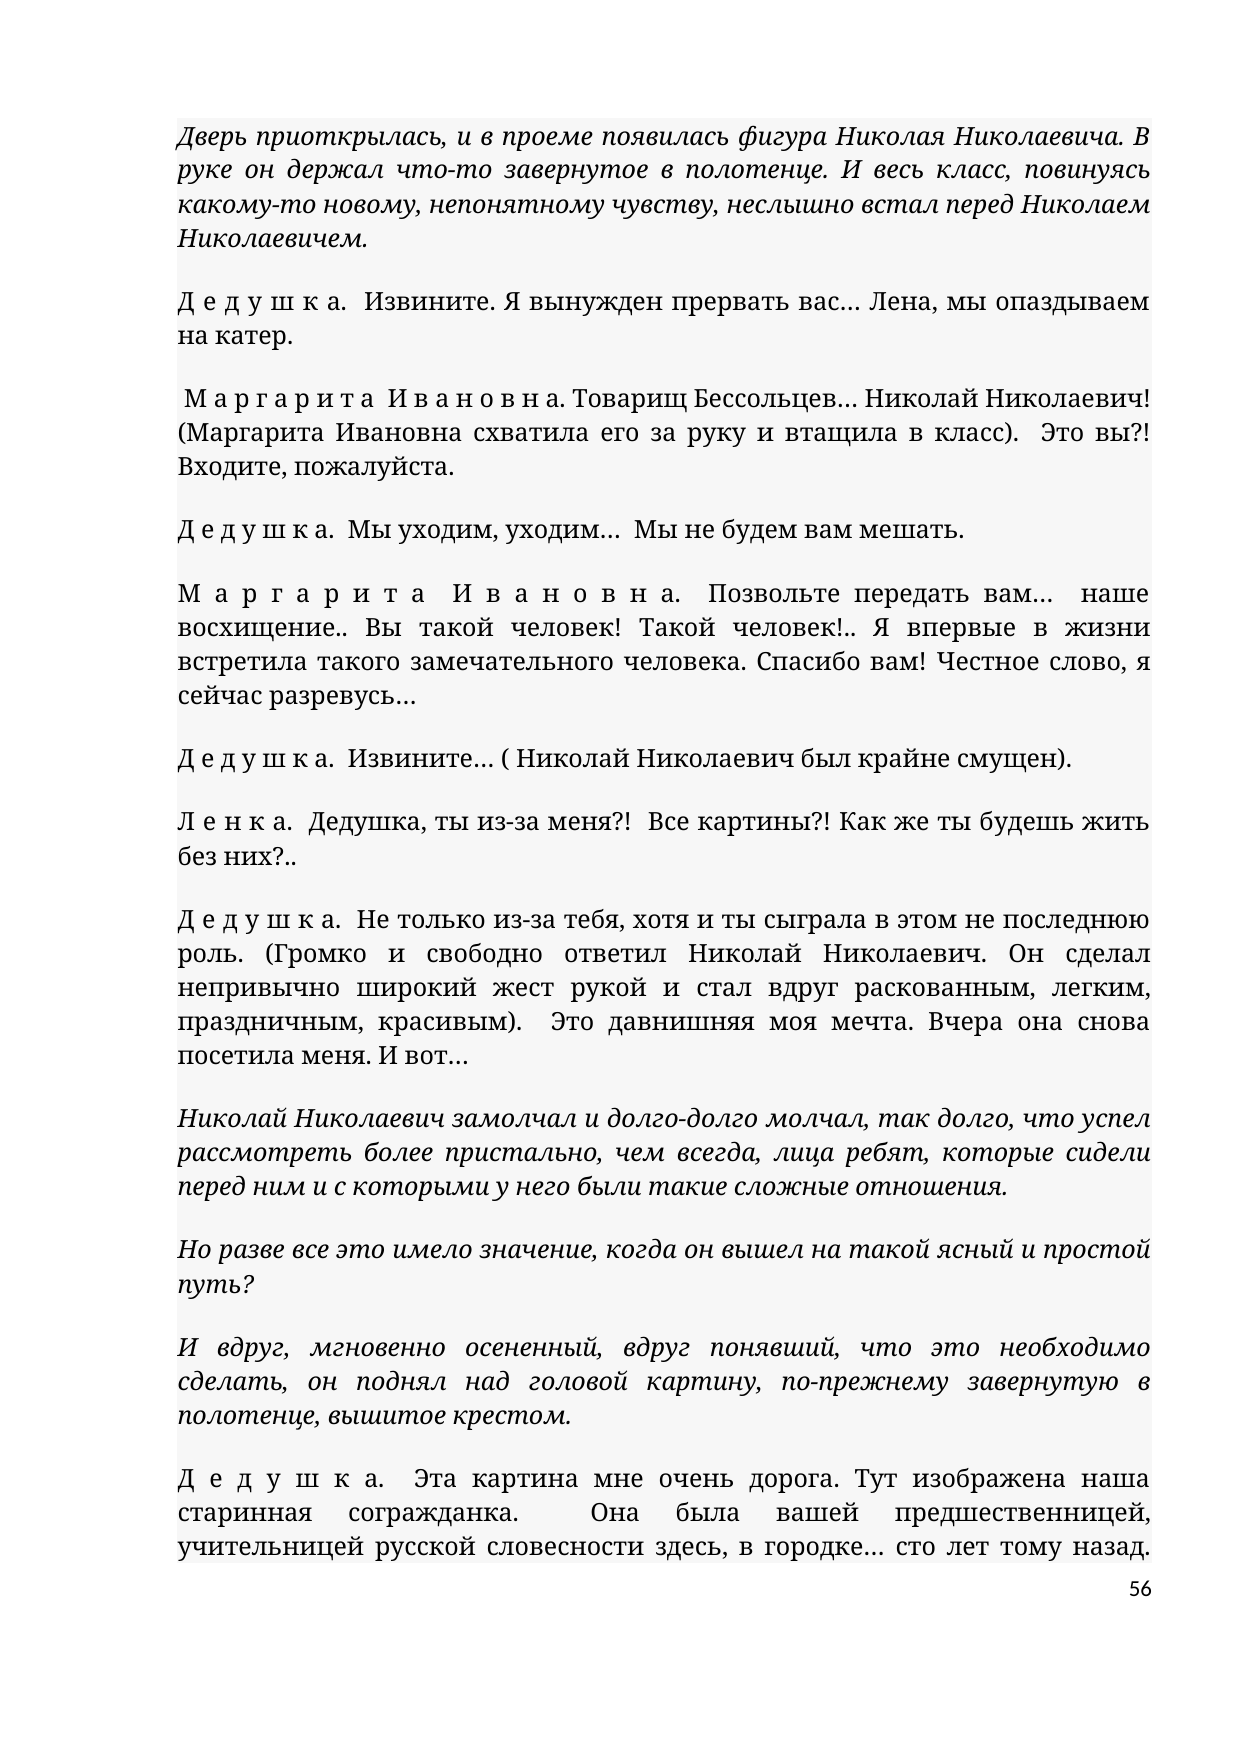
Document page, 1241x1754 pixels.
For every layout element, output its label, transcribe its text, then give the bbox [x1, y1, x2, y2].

text Л е н к а. Дедушка, ты из-за меня?! Все картины?! Как же ты будешь жить без них?.. [177, 804, 1152, 872]
text М а р г а р и т а И в а н о в н а. Позвольте передать вам… наше восхищение.. Вы такой человек! Такой человек!.. Я впервые в жизни встретила такого замечательного человека. Спасибо вам! Честное слово, я сейчас разревусь… [177, 575, 1152, 712]
text Но разве все это имело значение, когда он вышел на такой ясный и простой путь? [177, 1232, 1152, 1300]
text Д е д у ш к а. Мы уходим, уходим… Мы не будем вам мешать. [177, 512, 1152, 546]
text Николай Николаевич замолчал и долго-долго молчал, так долго, что успел рассмотреть более пристально, чем всегда, лица ребят, которые сидели перед ним и с которыми у него были такие сложные отношения. [177, 1101, 1152, 1203]
text Д е д у ш к а. Извините. Я вынужден прервать вас… Лена, мы опаздываем на катер. [177, 283, 1152, 352]
text Д е д у ш к а. Не только из-за тебя, хотя и ты сыграла в этом не последнюю роль. (Громко и свободно ответил Николай Николаевич. Он сделал непривычно широкий жест рукой и стал вдруг раскованным, легким, праздничным, красивым). Это давнишняя моя мечта. Вчера она снова посетила меня. И вот… [177, 901, 1152, 1072]
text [177, 1461, 1152, 1563]
text М а р г а р и т а И в а н о в н а. Товарищ Бессольцев… Николай Николаевич! (Маргарита Ивановна схватила его за руку и втащила в класс). Это вы?! Входите, пожалуйста. [177, 381, 1152, 483]
text Д е д у ш к а. Извините… ( Николай Николаевич был крайне смущен). [177, 741, 1152, 775]
text И вдруг, мгновенно осененный, вдруг понявший, что это необходимо сделать, он поднял над головой картину, по-прежнему завернутую в полотенце, вышитое крестом. [177, 1329, 1152, 1432]
text Дверь приоткрылась, и в проеме появилась фигура Николая Николаевича. В руке он держал что-то завернутое в полотенце. И весь класс, повинуясь какому-то новому, непонятному чувству, неслышно встал перед Николаем Николаевичем. [177, 118, 1152, 254]
